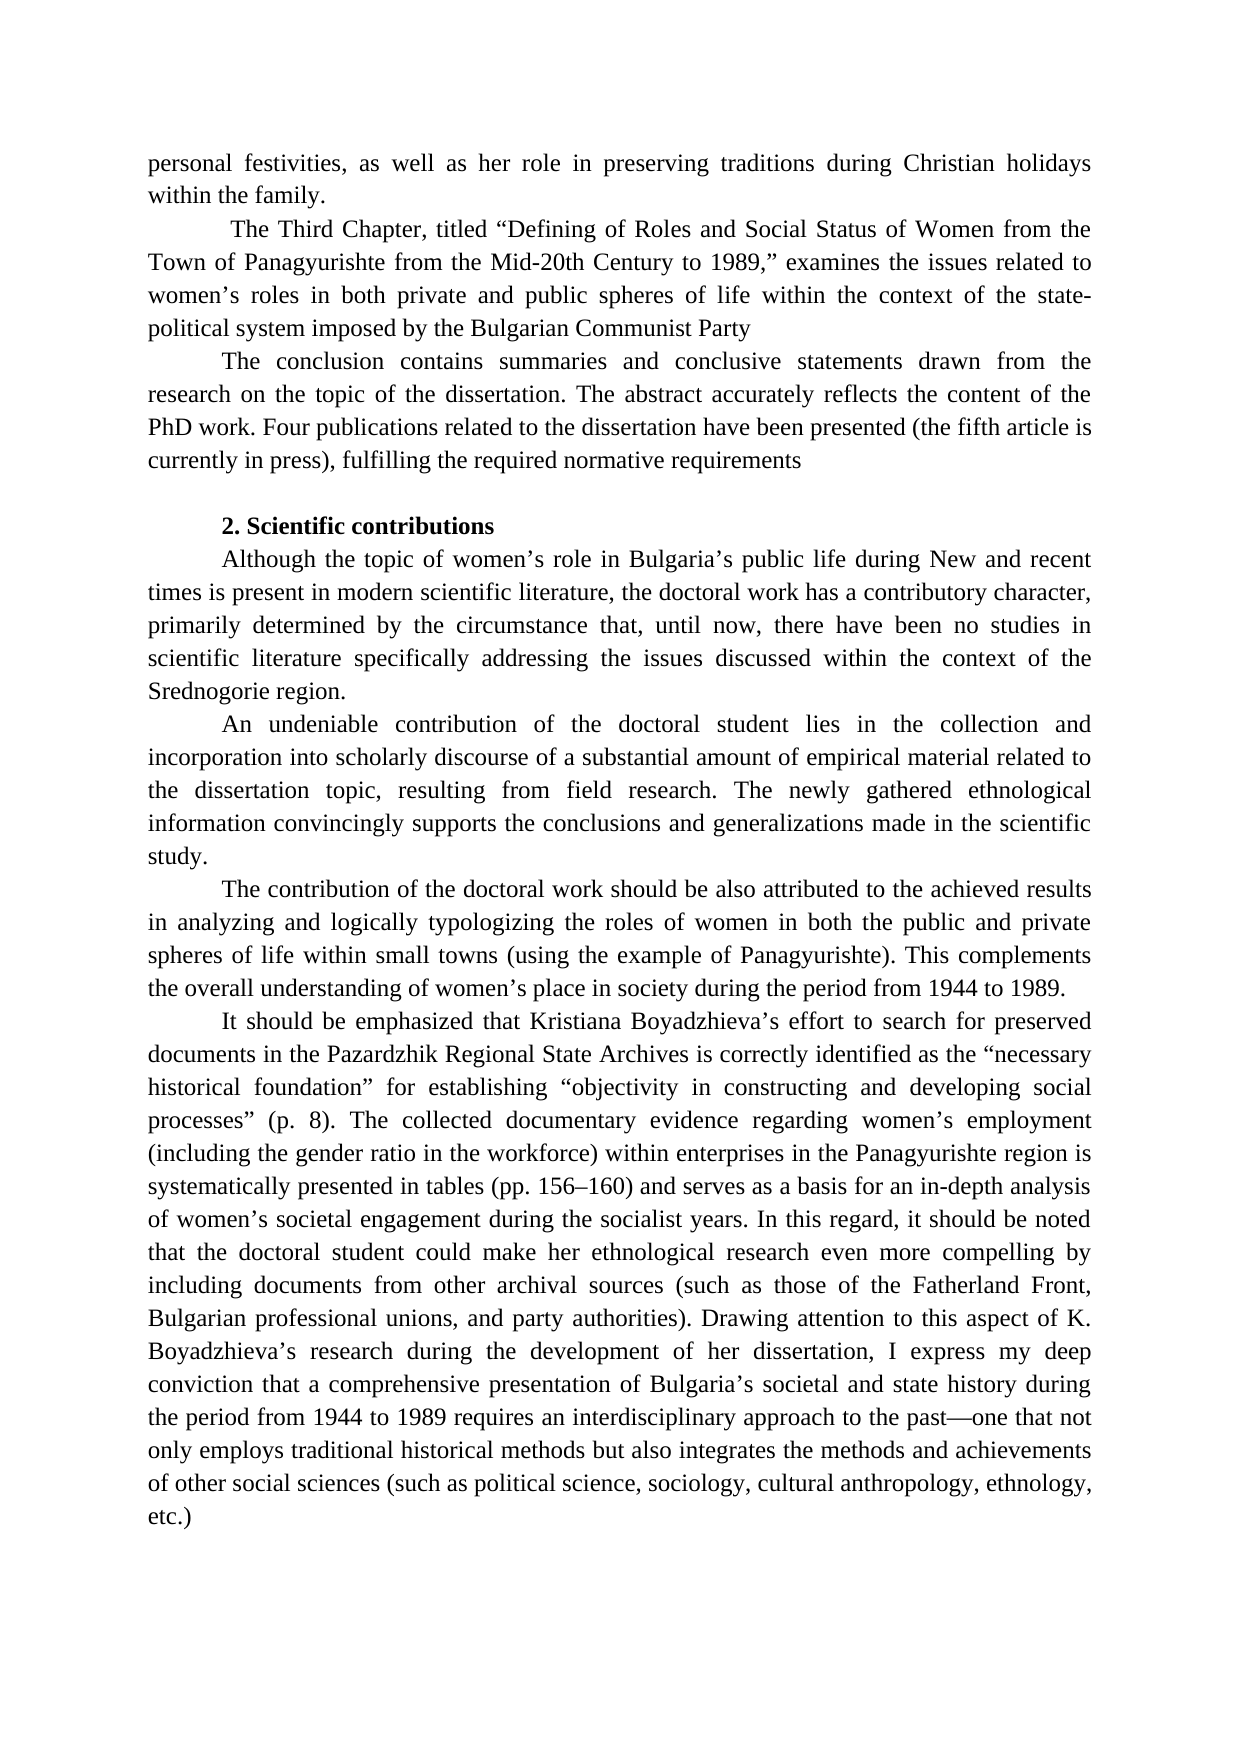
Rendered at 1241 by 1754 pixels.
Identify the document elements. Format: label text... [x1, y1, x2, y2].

text Although the topic of women’s role in Bulgaria’s public life during New and recent times is present in modern scientific literature, the doctoral work has a contributory character, primarily determined by the circumstance that, until now, there have been no studies in scientific literature specifically addressing the issues discussed within the context of the Srednogorie region. [148, 544, 1093, 705]
text 2. Scientific contributions [148, 511, 1093, 539]
text An undeniable contribution of the doctoral student lies in the collection and incorporation into scholarly discourse of a substantial amount of empirical material related to the dissertation topic, resulting from field research. The newly gathered ethnological information convincingly supports the conclusions and generalizations made in the scientific study. [148, 709, 1093, 870]
text The Third Chapter, titled “Defining of Roles and Social Status of Women from the Town of Panagyurishte from the Mid-20th Century to 1989,” examines the issues related to women’s roles in both private and public spheres of life within the context of the state-political system imposed by the Bulgarian Communist Party [148, 214, 1093, 341]
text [148, 148, 1093, 209]
text The conclusion contains summaries and conclusive statements drawn from the research on the topic of the dissertation. The abstract accurately reflects the content of the PhD work. Four publications related to the dissertation have been presented (the fifth article is currently in press), fulfilling the required normative requirements [148, 346, 1093, 473]
text It should be emphasized that Kristiana Boyadzhieva’s effort to search for preserved documents in the Pazardzhik Regional State Archives is correctly identified as the “necessary historical foundation” for establishing “objectivity in constructing and developing social processes” (p. 8). The collected documentary evidence regarding women’s employment (including the gender ratio in the workforce) within enterprises in the Panagyurishte region is systematically presented in tables (pp. 156–160) and serves as a basis for an in-depth analysis of women’s societal engagement during the socialist years. In this regard, it should be noted that the doctoral student could make her ethnological research even more compelling by including documents from other archival sources (such as those of the Fatherland Front, Bulgarian professional unions, and party authorities). Drawing attention to this aspect of K. Boyadzhieva’s research during the development of her dissertation, I express my deep conviction that a comprehensive presentation of Bulgaria’s societal and state history during the period from 1944 to 1989 requires an interdisciplinary approach to the past—one that not only employs traditional historical methods but also integrates the methods and achievements of other social sciences (such as political science, sociology, cultural anthropology, ethnology, etc.) [148, 1006, 1093, 1530]
text The contribution of the doctoral work should be also attributed to the achieved results in analyzing and logically typologizing the roles of women in both the public and private spheres of life within small towns (using the example of Panagyurishte). This complements the overall understanding of women’s place in society during the period from 1944 to 1989. [148, 874, 1093, 1002]
